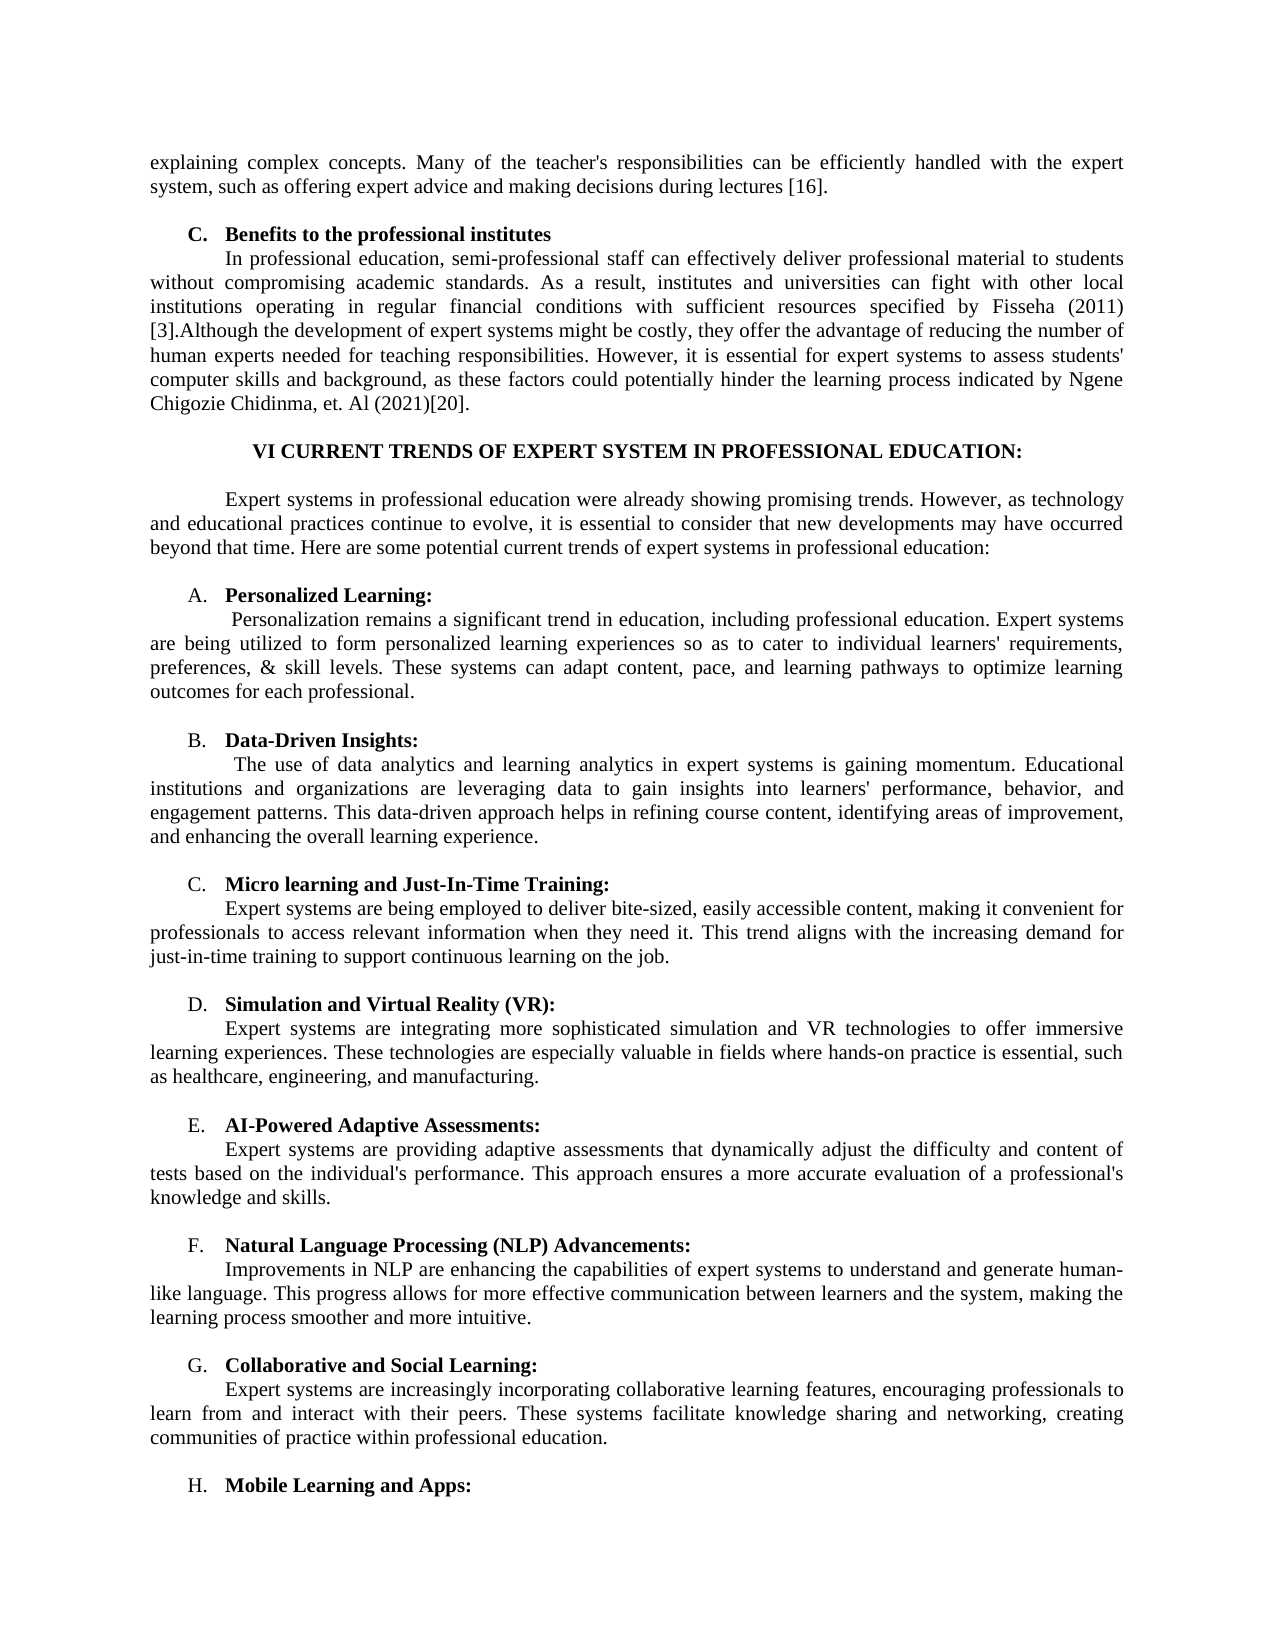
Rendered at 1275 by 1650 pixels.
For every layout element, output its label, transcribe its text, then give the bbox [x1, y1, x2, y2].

text Expert systems in professional education were already showing promising trends. However, as technology and educational practices continue to evolve, it is essential to consider that new developments may have occurred beyond that time. Here are some potential current trends of expert systems in professional education: [150, 487, 1125, 559]
list Collaborative and Social Learning: [187, 1353, 1125, 1377]
text Expert systems are increasingly incorporating collaborative learning features, encouraging professionals to learn from and interact with their peers. These systems facilitate knowledge sharing and networking, creating communities of practice within professional education. [150, 1377, 1125, 1449]
list Mobile Learning and Apps: [187, 1473, 1125, 1497]
text VI CURRENT TRENDS OF EXPERT SYSTEM IN PROFESSIONAL EDUCATION: [150, 439, 1125, 463]
text Expert systems are being employed to deliver bite-sized, easily accessible content, making it convenient for professionals to access relevant information when they need it. This trend aligns with the increasing demand for just-in-time training to support continuous learning on the job. [150, 896, 1125, 968]
list Natural Language Processing (NLP) Advancements: [187, 1233, 1125, 1257]
list Micro learning and Just-In-Time Training: [187, 872, 1125, 896]
text Expert systems are providing adaptive assessments that dynamically adjust the difficulty and content of tests based on the individual's performance. This approach ensures a more accurate evaluation of a professional's knowledge and skills. [150, 1137, 1125, 1209]
text Improvements in NLP are enhancing the capabilities of expert systems to understand and generate human-like language. This progress allows for more effective communication between learners and the system, making the learning process smoother and more intuitive. [150, 1257, 1125, 1329]
list Simulation and Virtual Reality (VR): [187, 992, 1125, 1016]
text The use of data analytics and learning analytics in expert systems is gaining momentum. Educational institutions and organizations are leveraging data to gain insights into learners' performance, behavior, and engagement patterns. This data-driven approach helps in refining course content, identifying areas of improvement, and enhancing the overall learning experience. [150, 752, 1125, 848]
text In professional education, semi-professional staff can effectively deliver professional material to students without compromising academic standards. As a result, institutes and universities can fight with other local institutions operating in regular financial conditions with sufficient resources specified by Fisseha (2011) [3].Although the development of expert systems might be costly, they offer the advantage of reducing the number of human experts needed for teaching responsibilities. However, it is essential for expert systems to assess students' computer skills and background, as these factors could potentially hinder the learning process indicated by Ngene Chigozie Chidinma, et. Al (2021)[20]. [150, 246, 1125, 415]
list Personalized Learning: [187, 583, 1125, 607]
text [150, 150, 1125, 198]
text Expert systems are integrating more sophisticated simulation and VR technologies to offer immersive learning experiences. These technologies are especially valuable in fields where hands-on practice is essential, such as healthcare, engineering, and manufacturing. [150, 1016, 1125, 1088]
list Data-Driven Insights: [187, 727, 1125, 752]
text Personalization remains a significant trend in education, including professional education. Expert systems are being utilized to form personalized learning experiences so as to cater to individual learners' requirements, preferences, & skill levels. These systems can adapt content, pace, and learning pathways to optimize learning outcomes for each professional. [150, 607, 1125, 703]
list Benefits to the professional institutes [187, 222, 1125, 246]
list AI-Powered Adaptive Assessments: [187, 1112, 1125, 1137]
